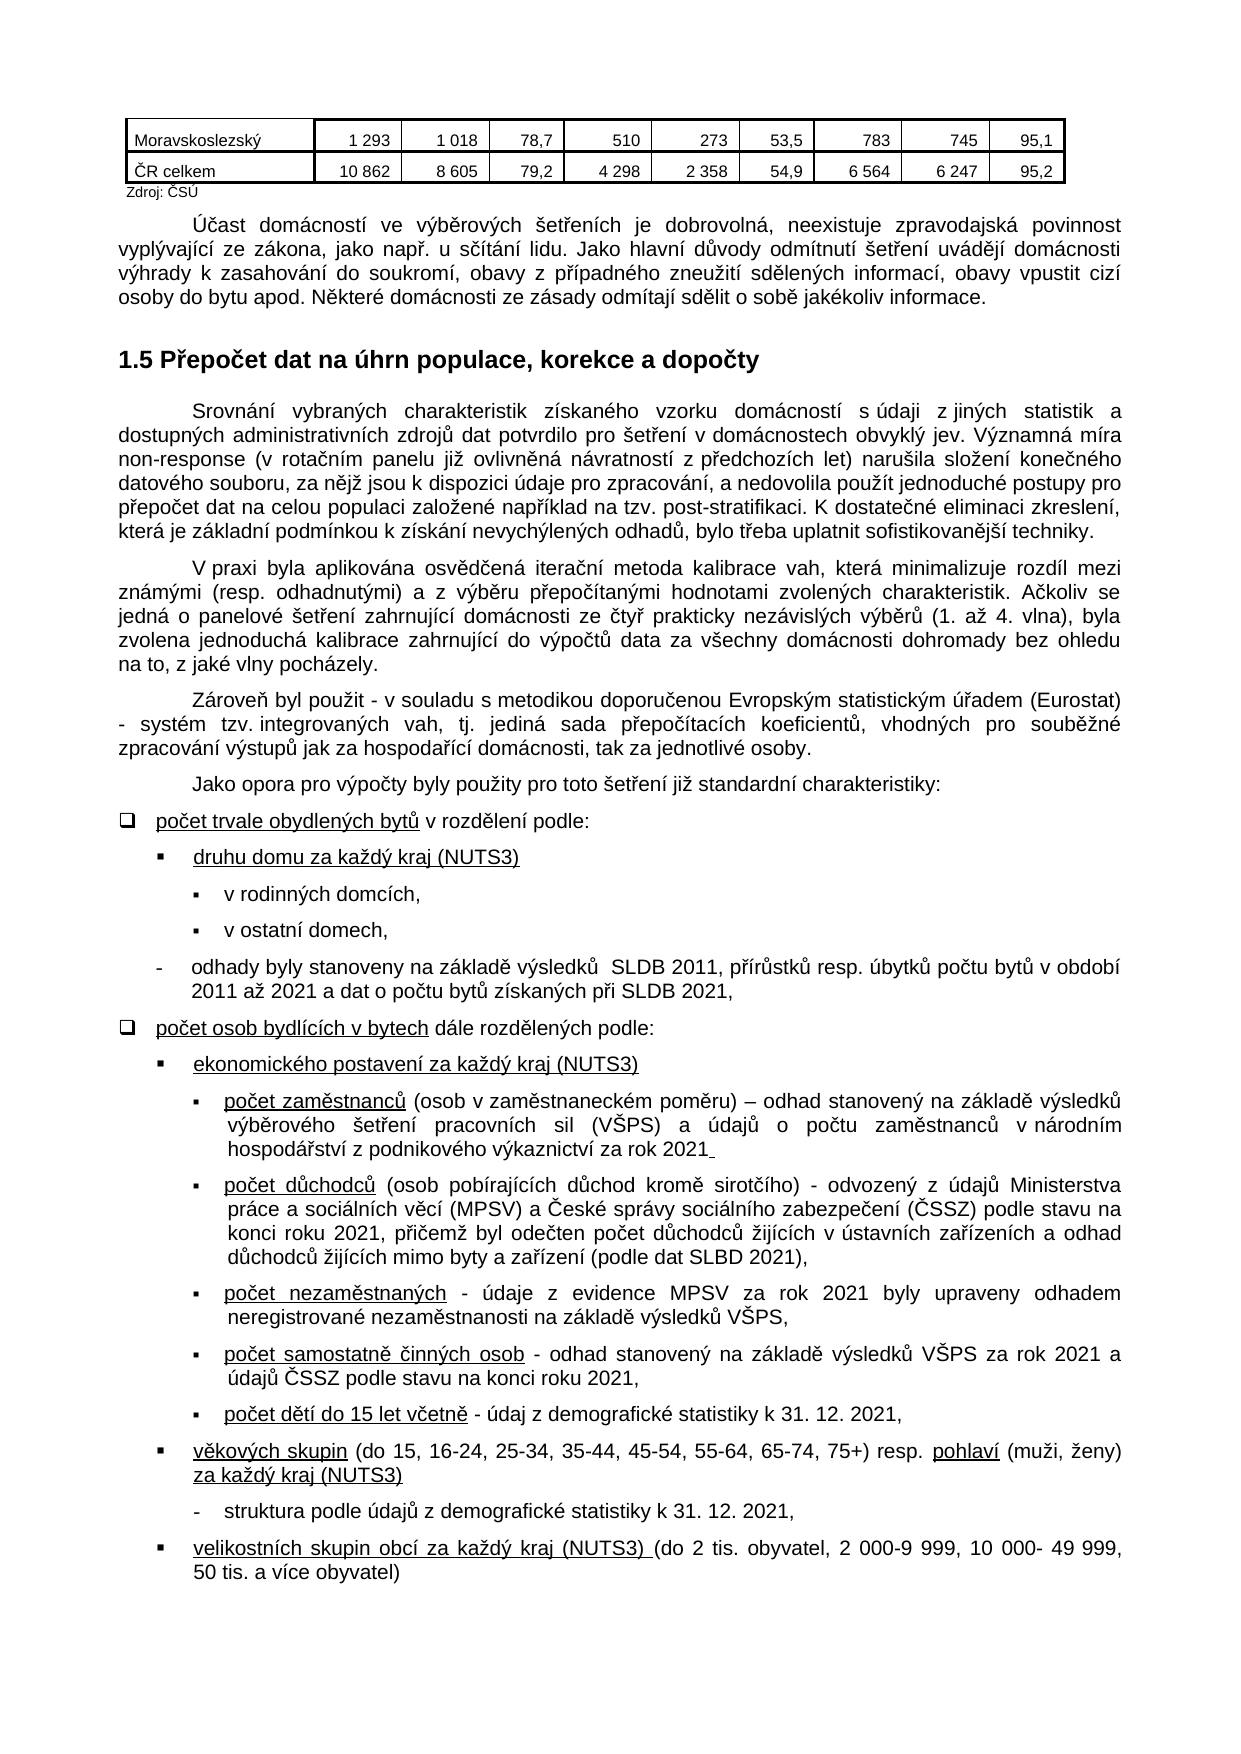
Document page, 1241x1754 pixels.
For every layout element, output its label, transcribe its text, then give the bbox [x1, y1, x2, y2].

table_cell 78,7 [490, 121, 563, 149]
table_cell 1 293 [316, 121, 401, 149]
table_cell 510 [565, 121, 651, 149]
table_cell 6 564 [815, 153, 901, 181]
list věkových skupin (do 15, 16-24, 25-34, 35-44, 45-54, 55-64, 65-74, 75+) resp. pohlaví (muži, ženy) za každý kraj (NUTS3) [156, 1438, 1122, 1486]
table_cell 1 018 [402, 121, 489, 149]
list v rodinných domcích, [192, 882, 1122, 906]
table_cell 95,2 [990, 153, 1063, 181]
table_cell 54,9 [740, 153, 813, 181]
text Účast domácností ve výběrových šetřeních je dobrovolná, neexistuje zpravodajská povinnost vyplývající ze zákona, jako např. u sčítání lidu. Jako hlavní důvody odmítnutí šetření uvádějí domácnosti výhrady k zasahování do soukromí, obavy z případného zneužití sdělených informací, obavy vpustit cizí osoby do bytu apod. Některé domácnosti ze zásady odmítají sdělit o sobě jakékoliv informace. [118, 213, 1122, 309]
table_cell 79,2 [490, 153, 563, 181]
table_cell 6 247 [902, 153, 989, 181]
table_cell 273 [652, 121, 739, 149]
list ekonomického postavení za každý kraj (NUTS3) [156, 1052, 1122, 1076]
table_cell 10 862 [316, 153, 401, 181]
text 1.5 Přepočet dat na úhrn populace, korekce a dopočty [118, 346, 1122, 374]
list počet zaměstnanců (osob v zaměstnaneckém poměru) – odhad stanovený na základě výsledků výběrového šetření pracovních sil (VŠPS) a údajů o počtu zaměstnanců v národním hospodářství z podnikového výkaznictví za rok 2021 [192, 1088, 1122, 1160]
list v ostatní domech, [192, 918, 1122, 942]
list počet osob bydlících v bytech dále rozdělených podle: [118, 1015, 1122, 1039]
text V praxi byla aplikována osvědčená iterační metoda kalibrace vah, která minimalizuje rozdíl mezi známými (resp. odhadnutými) a z výběru přepočítanými hodnotami zvolených charakteristik. Ačkoliv se jedná o panelové šetření zahrnující domácnosti ze čtyř prakticky nezávislých výběrů (1. až 4. vlna), byla zvolena jednoduchá kalibrace zahrnující do výpočtů data za všechny domácnosti dohromady bez ohledu na to, z jaké vlny pocházely. [118, 556, 1122, 675]
text Zdroj: ČSÚ [118, 184, 1122, 201]
list počet dětí do 15 let včetně - údaj z demografické statistiky k 31. 12. 2021, [192, 1402, 1122, 1426]
text Zároveň byl použit - v souladu s metodikou doporučenou Evropským statistickým úřadem (Eurostat) - systém tzv. integrovaných vah, tj. jediná sada přepočítacích koeficientů, vhodných pro souběžné zpracování výstupů jak za hospodařící domácnosti, tak za jednotlivé osoby. [118, 688, 1122, 760]
table_cell 53,5 [740, 121, 813, 149]
list počet důchodců (osob pobírajících důchod kromě sirotčího) - odvozený z údajů Ministerstva práce a sociálních věcí (MPSV) a České správy sociálního zabezpečení (ČSSZ) podle stavu na konci roku 2021, přičemž byl odečten počet důchodců žijících v ústavních zařízeních a odhad důchodců žijících mimo byty a zařízení (podle dat SLBD 2021), [192, 1173, 1122, 1269]
list velikostních skupin obcí za každý kraj (NUTS3) (do 2 tis. obyvatel, 2 000-9 999, 10 000- 49 999, 50 tis. a více obyvatel) [156, 1536, 1122, 1584]
list počet samostatně činných osob - odhad stanovený na základě výsledků VŠPS za rok 2021 a údajů ČSSZ podle stavu na konci roku 2021, [192, 1342, 1122, 1389]
list odhady byly stanoveny na základě výsledků SLDB 2011, přírůstků resp. úbytků počtu bytů v období 2011 až 2021 a dat o počtu bytů získaných při SLDB 2021, [156, 955, 1122, 1003]
list struktura podle údajů z demografické statistiky k 31. 12. 2021, [193, 1499, 1122, 1523]
list počet trvale obydlených bytů v rozdělení podle: [118, 809, 1122, 833]
table_cell Moravskoslezský [128, 119, 313, 149]
list počet nezaměstnaných - údaje z evidence MPSV za rok 2021 byly upraveny odhadem neregistrované nezaměstnanosti na základě výsledků VŠPS, [192, 1281, 1122, 1329]
table_cell 95,1 [990, 121, 1063, 149]
table_cell ČR celkem [128, 153, 313, 181]
table_cell 745 [902, 121, 989, 149]
table_cell 8 605 [402, 153, 489, 181]
table_cell 783 [815, 121, 901, 149]
table_cell 2 358 [652, 153, 739, 181]
text Jako opora pro výpočty byly použity pro toto šetření již standardní charakteristiky: [118, 772, 1122, 796]
table_cell 4 298 [565, 153, 651, 181]
text Srovnání vybraných charakteristik získaného vzorku domácností s údaji z jiných statistik a dostupných administrativních zdrojů dat potvrdilo pro šetření v domácnostech obvyklý jev. Významná míra non-response (v rotačním panelu již ovlivněná návratností z předchozích let) narušila složení konečného datového souboru, za nějž jsou k dispozici údaje pro zpracování, a nedovolila použít jednoduché postupy pro přepočet dat na celou populaci založené například na tzv. post-stratifikaci. K dostatečné eliminaci zkreslení, která je základní podmínkou k získání nevychýlených odhadů, bylo třeba uplatnit sofistikovanější techniky. [118, 399, 1122, 543]
list druhu domu za každý kraj (NUTS3) [156, 845, 1122, 869]
